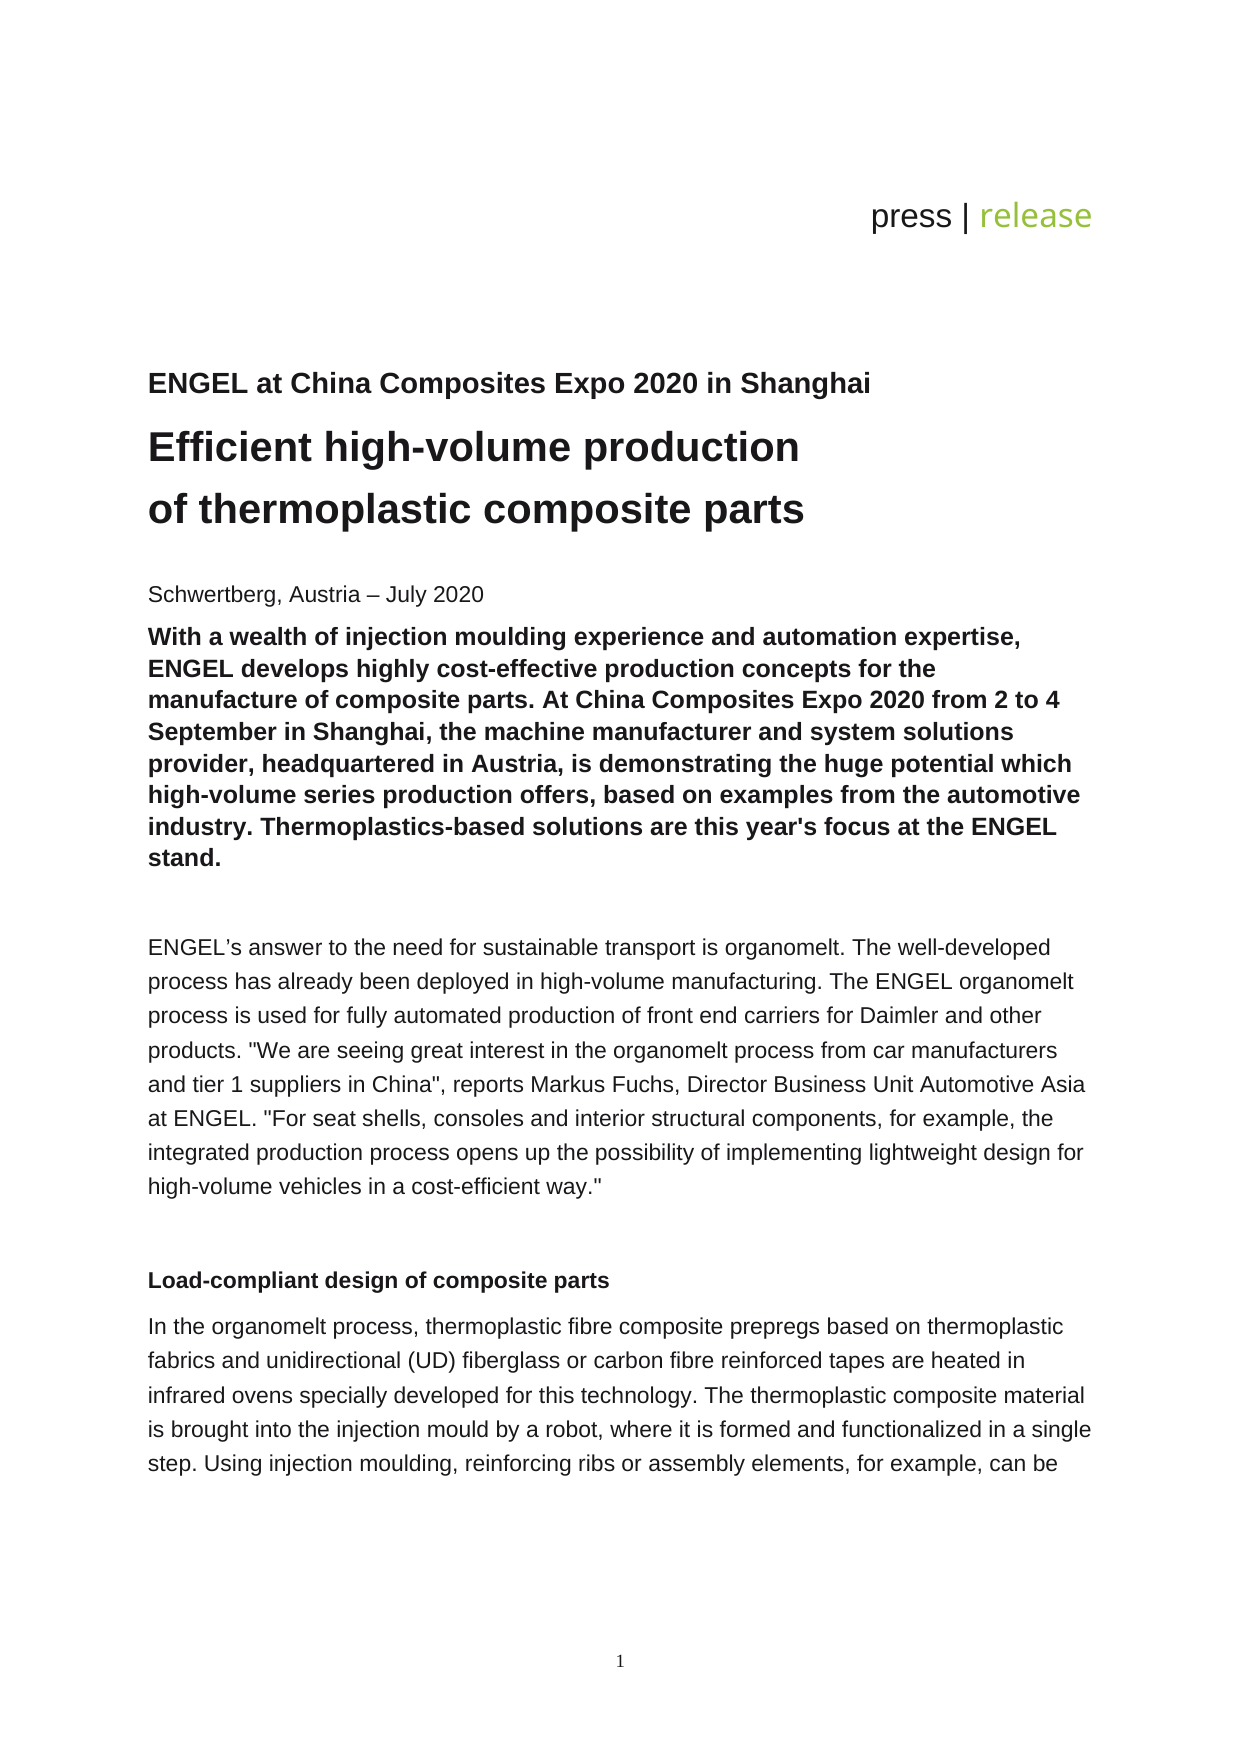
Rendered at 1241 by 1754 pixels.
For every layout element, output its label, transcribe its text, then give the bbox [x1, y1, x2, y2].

subtitle ENGEL at China Composites Expo 2020 in Shanghai [148, 366, 1092, 400]
text Efficient high-volume production of thermoplastic composite parts [148, 422, 1092, 532]
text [148, 1313, 1092, 1476]
text Load-compliant design of composite parts [148, 1267, 1092, 1293]
text Schwertberg, Austria – July 2020 [148, 581, 1092, 607]
text With a wealth of injection moulding experience and automation expertise, ENGEL develops highly cost-effective production concepts for the manufacture of composite parts. At China Composites Expo 2020 from 2 to 4 September in Shanghai, the machine manufacturer and system solutions provider, headquartered in Austria, is demonstrating the huge potential which high-volume series production offers, based on examples from the automotive industry. Thermoplastics-based solutions are this year's focus at the ENGEL stand. [148, 622, 1092, 872]
text ENGEL’s answer to the need for sustainable transport is organomelt. The well-developed process has already been deployed in high-volume manufacturing. The ENGEL organomelt process is used for fully automated production of front end carriers for Daimler and other products. "We are seeing great interest in the organomelt process from car manufacturers and tier 1 suppliers in China", reports Markus Fuchs, Director Business Unit Automotive Asia at ENGEL. "For seat shells, consoles and interior structural components, for example, the integrated production process opens up the possibility of implementing lightweight design for high-volume vehicles in a cost-efficient way." [148, 934, 1092, 1199]
